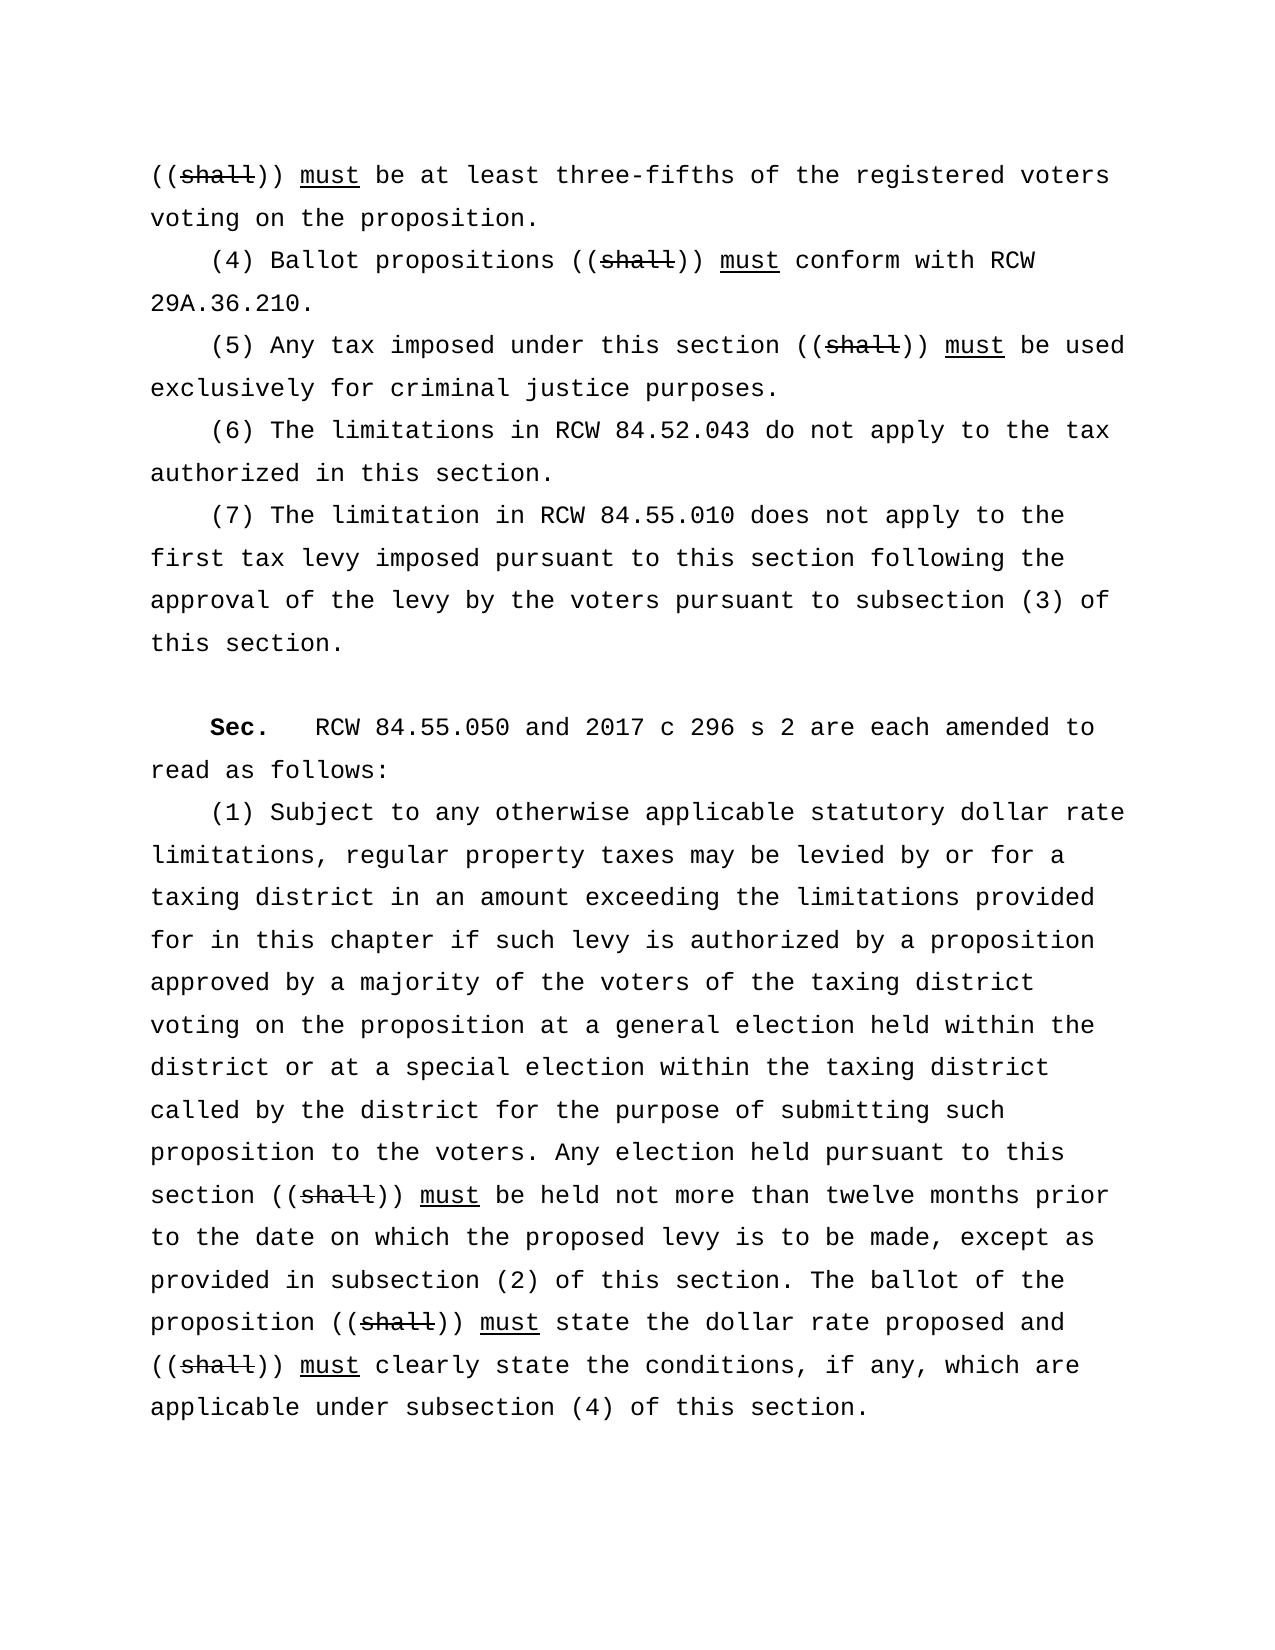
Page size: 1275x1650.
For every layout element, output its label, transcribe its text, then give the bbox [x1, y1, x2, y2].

text (5) Any tax imposed under this section ((shall)) must be used exclusively for criminal justice purposes. [150, 320, 1125, 405]
text (6) The limitations in RCW 84.52.043 do not apply to the tax authorized in this section. [150, 405, 1125, 490]
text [150, 150, 1125, 235]
text Sec. RCW 84.55.050 and 2017 c 296 s 2 are each amended to read as follows: [150, 702, 1125, 787]
text (7) The limitation in RCW 84.55.010 does not apply to the first tax levy imposed pursuant to this section following the approval of the levy by the voters pursuant to subsection (3) of this section. [150, 490, 1125, 660]
text (1) Subject to any otherwise applicable statutory dollar rate limitations, regular property taxes may be levied by or for a taxing district in an amount exceeding the limitations provided for in this chapter if such levy is authorized by a proposition approved by a majority of the voters of the taxing district voting on the proposition at a general election held within the district or at a special election within the taxing district called by the district for the purpose of submitting such proposition to the voters. Any election held pursuant to this section ((shall)) must be held not more than twelve months prior to the date on which the proposed levy is to be made, except as provided in subsection (2) of this section. The ballot of the proposition ((shall)) must state the dollar rate proposed and ((shall)) must clearly state the conditions, if any, which are applicable under subsection (4) of this section. [150, 787, 1125, 1424]
text (4) Ballot propositions ((shall)) must conform with RCW 29A.36.210. [150, 235, 1125, 320]
